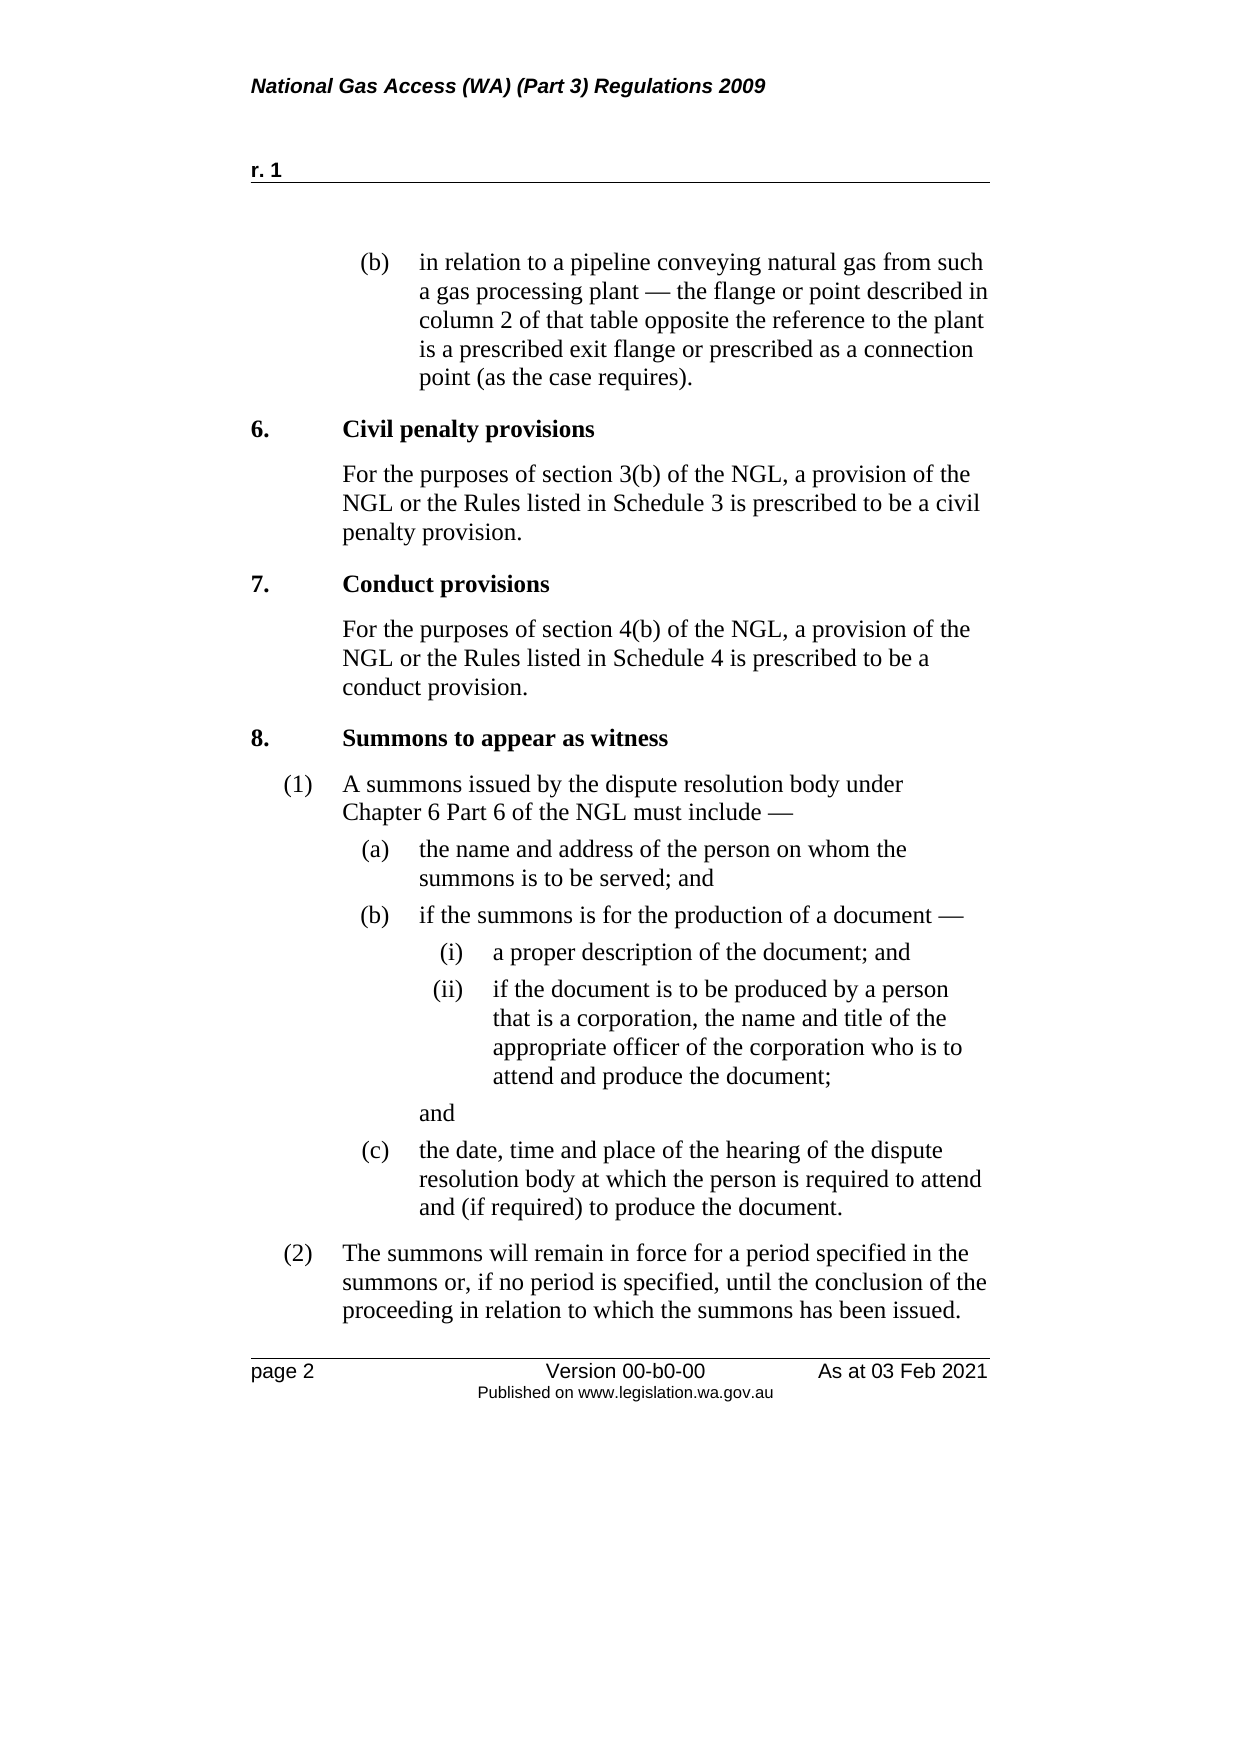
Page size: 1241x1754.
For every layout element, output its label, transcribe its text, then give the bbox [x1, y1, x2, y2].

subtitle 6. Civil penalty provisions [251, 414, 990, 443]
text For the purposes of section 4(b) of the NGL, a provision of the NGL or the Rules listed in Schedule 4 is prescribed to be a conduct provision. [251, 614, 990, 700]
text and [251, 1098, 990, 1127]
text (2) The summons will remain in force for a period specified in the summons or, if no period is specified, until the conclusion of the proceeding in relation to which the summons has been issued. [251, 1238, 990, 1324]
text (a) the name and address of the person on whom the summons is to be served; and [251, 834, 990, 892]
text (1) A summons issued by the dispute resolution body under Chapter 6 Part 6 of the NGL must include — [251, 769, 990, 826]
text (i) a proper description of the document; and [251, 937, 990, 966]
text (b) in relation to a pipeline conveying natural gas from such a gas processing plant — the flange or point described in column 2 of that table opposite the reference to the plant is a prescribed exit flange or prescribed as a connection point (as the case requires). [251, 247, 990, 391]
text (b) if the summons is for the production of a document — [251, 900, 990, 929]
subtitle 7. Conduct provisions [251, 569, 990, 597]
subtitle 8. Summons to appear as witness [251, 723, 990, 752]
text (ii) if the document is to be produced by a person that is a corporation, the name and title of the appropriate officer of the corporation who is to attend and produce the document; [251, 974, 990, 1089]
text For the purposes of section 3(b) of the NGL, a provision of the NGL or the Rules listed in Schedule 3 is prescribed to be a civil penalty provision. [251, 459, 990, 546]
text (c) the date, time and place of the hearing of the dispute resolution body at which the person is required to attend and (if required) to produce the document. [251, 1135, 990, 1221]
